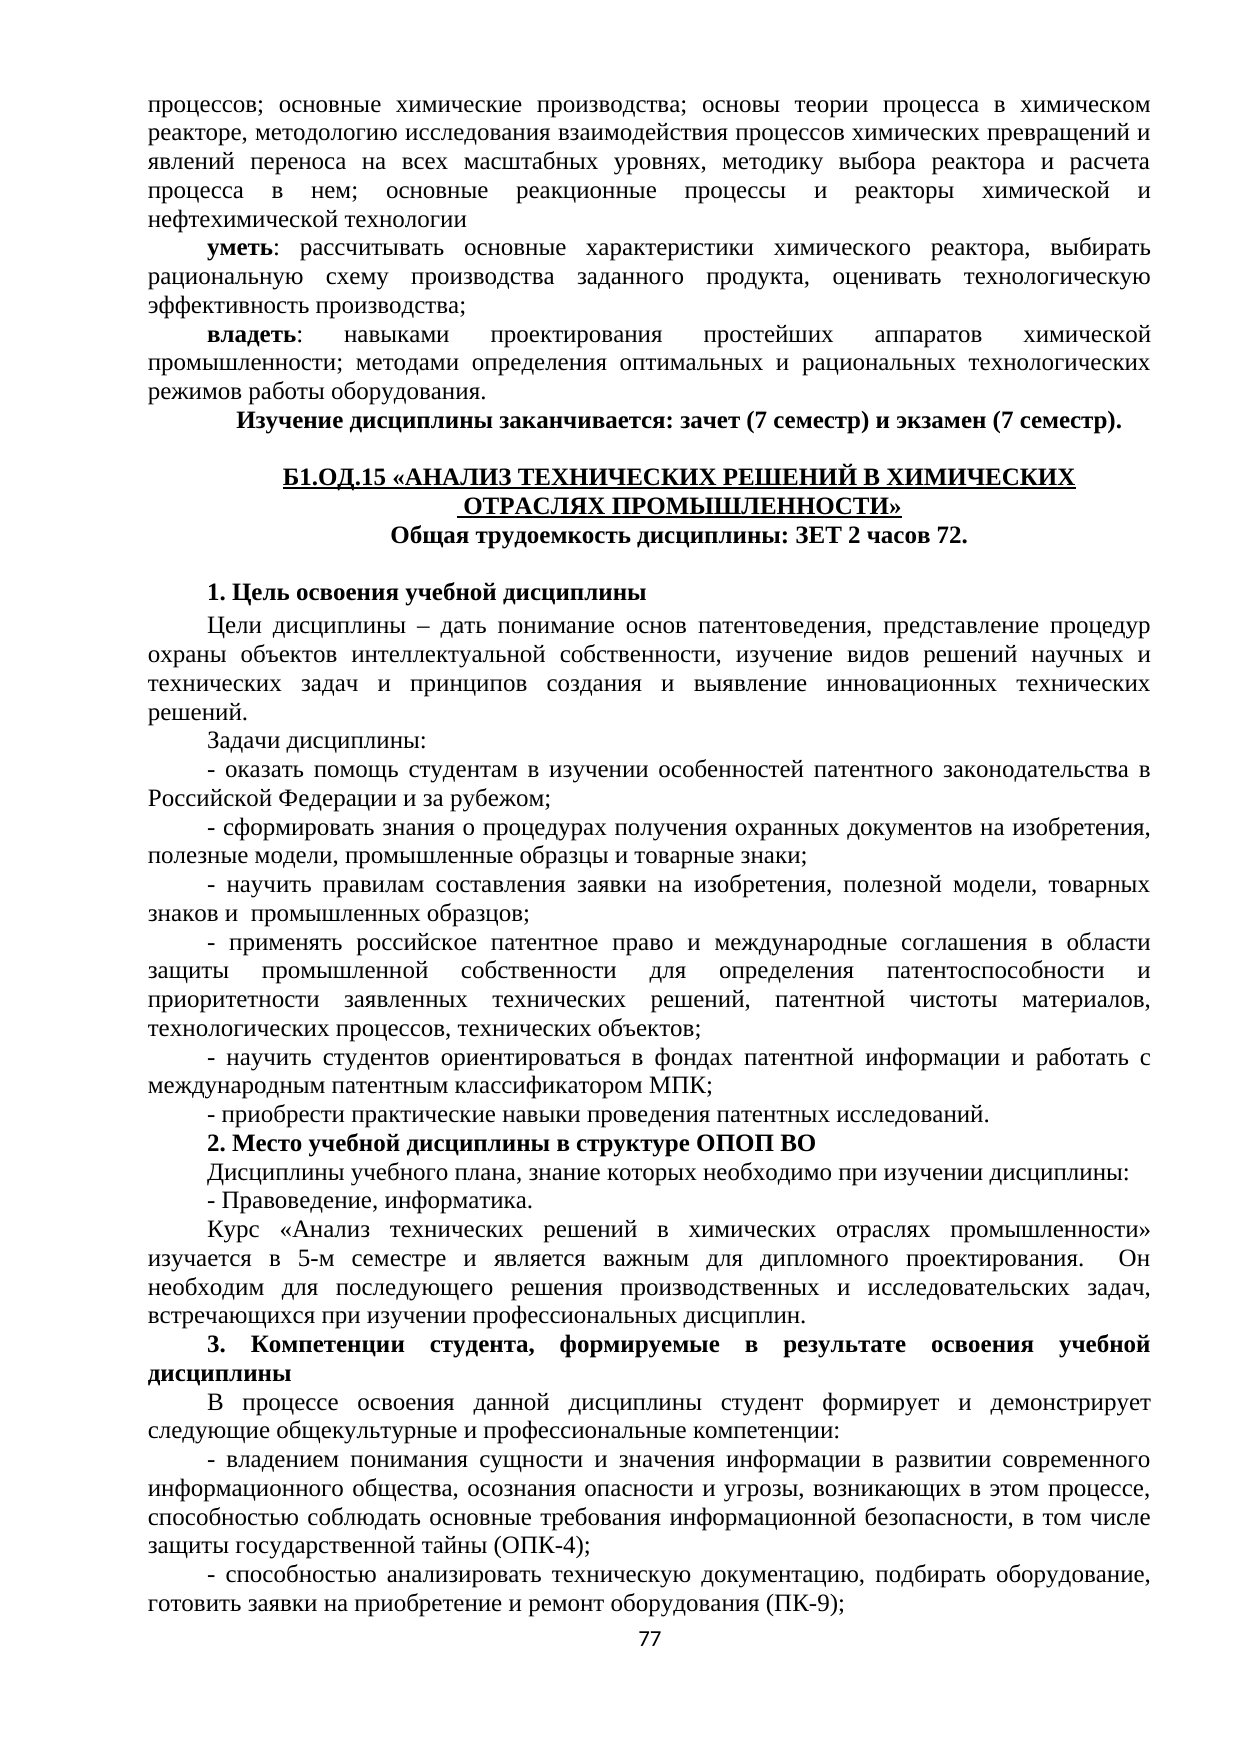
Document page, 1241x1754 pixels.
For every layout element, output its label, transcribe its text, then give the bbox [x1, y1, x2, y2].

text - приобрести практические навыки проведения патентных исследований. [148, 1099, 1152, 1128]
text - способностью анализировать техническую документацию, подбирать оборудование, готовить заявки на приобретение и ремонт оборудования (ПК-9); [148, 1559, 1152, 1617]
text 1. Цель освоения учебной дисциплины [148, 577, 1152, 606]
text Б1.ОД.15 «АНАЛИЗ ТЕХНИЧЕСКИХ РЕШЕНИЙ В ХИМИЧЕСКИХ [148, 462, 1152, 491]
text - применять российское патентное право и международные соглашения в области защиты промышленной собственности для определения патентоспособности и приоритетности заявленных технических решений, патентной чистоты материалов, технологических процессов, технических объектов; [148, 927, 1152, 1042]
text 2. Место учебной дисциплины в структуре ОПОП ВО [148, 1128, 1152, 1157]
text уметь: рассчитывать основные характеристики химического реактора, выбирать рациональную схему производства заданного продукта, оценивать технологическую эффективность производства; [148, 232, 1152, 319]
list Правоведение, информатика. [148, 1185, 1152, 1214]
text Цели дисциплины – дать понимание основ патентоведения, представление процедур охраны объектов интеллектуальной собственности, изучение видов решений научных и технических задач и принципов создания и выявление инновационных технических решений. [148, 610, 1152, 725]
text ОТРАСЛЯХ ПРОМЫШЛЕННОСТИ» [148, 491, 1152, 520]
text Задачи дисциплины: [148, 725, 1152, 754]
text Изучение дисциплины заканчивается: зачет (7 семестр) и экзамен (7 семестр). [148, 405, 1152, 434]
text В процессе освоения данной дисциплины студент формирует и демонстрирует следующие общекультурные и профессиональные компетенции: [148, 1387, 1152, 1444]
text владеть: навыками проектирования простейших аппаратов химической промышленности; методами определения оптимальных и рациональных технологических режимов работы оборудования. [148, 319, 1152, 405]
text 3. Компетенции студента, формируемые в результате освоения учебной дисциплины [148, 1329, 1152, 1387]
text - научить студентов ориентироваться в фондах патентной информации и работать с международным патентным классификатором МПК; [148, 1042, 1152, 1099]
text - сформировать знания о процедурах получения охранных документов на изобретения, полезные модели, промышленные образцы и товарные знаки; [148, 812, 1152, 869]
text - научить правилам составления заявки на изобретения, полезной модели, товарных знаков и промышленных образцов; [148, 869, 1152, 927]
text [148, 89, 1152, 232]
text Общая трудоемкость дисциплины: ЗЕТ 2 часов 72. [148, 520, 1152, 549]
text - оказать помощь студентам в изучении особенностей патентного законодательства в Российской Федерации и за рубежом; [148, 754, 1152, 812]
text Дисциплины учебного плана, знание которых необходимо при изучении дисциплины: [148, 1157, 1152, 1185]
text - владением понимания сущности и значения информации в развитии современного информационного общества, осознания опасности и угрозы, возникающих в этом процессе, способностью соблюдать основные требования информационной безопасности, в том числе защиты государственной тайны (ОПК-4); [148, 1444, 1152, 1559]
text Курс «Анализ технических решений в химических отраслях промышленности» изучается в 5-м семестре и является важным для дипломного проектирования. Он необходим для последующего решения производственных и исследовательских задач, встречающихся при изучении профессиональных дисциплин. [148, 1214, 1152, 1329]
